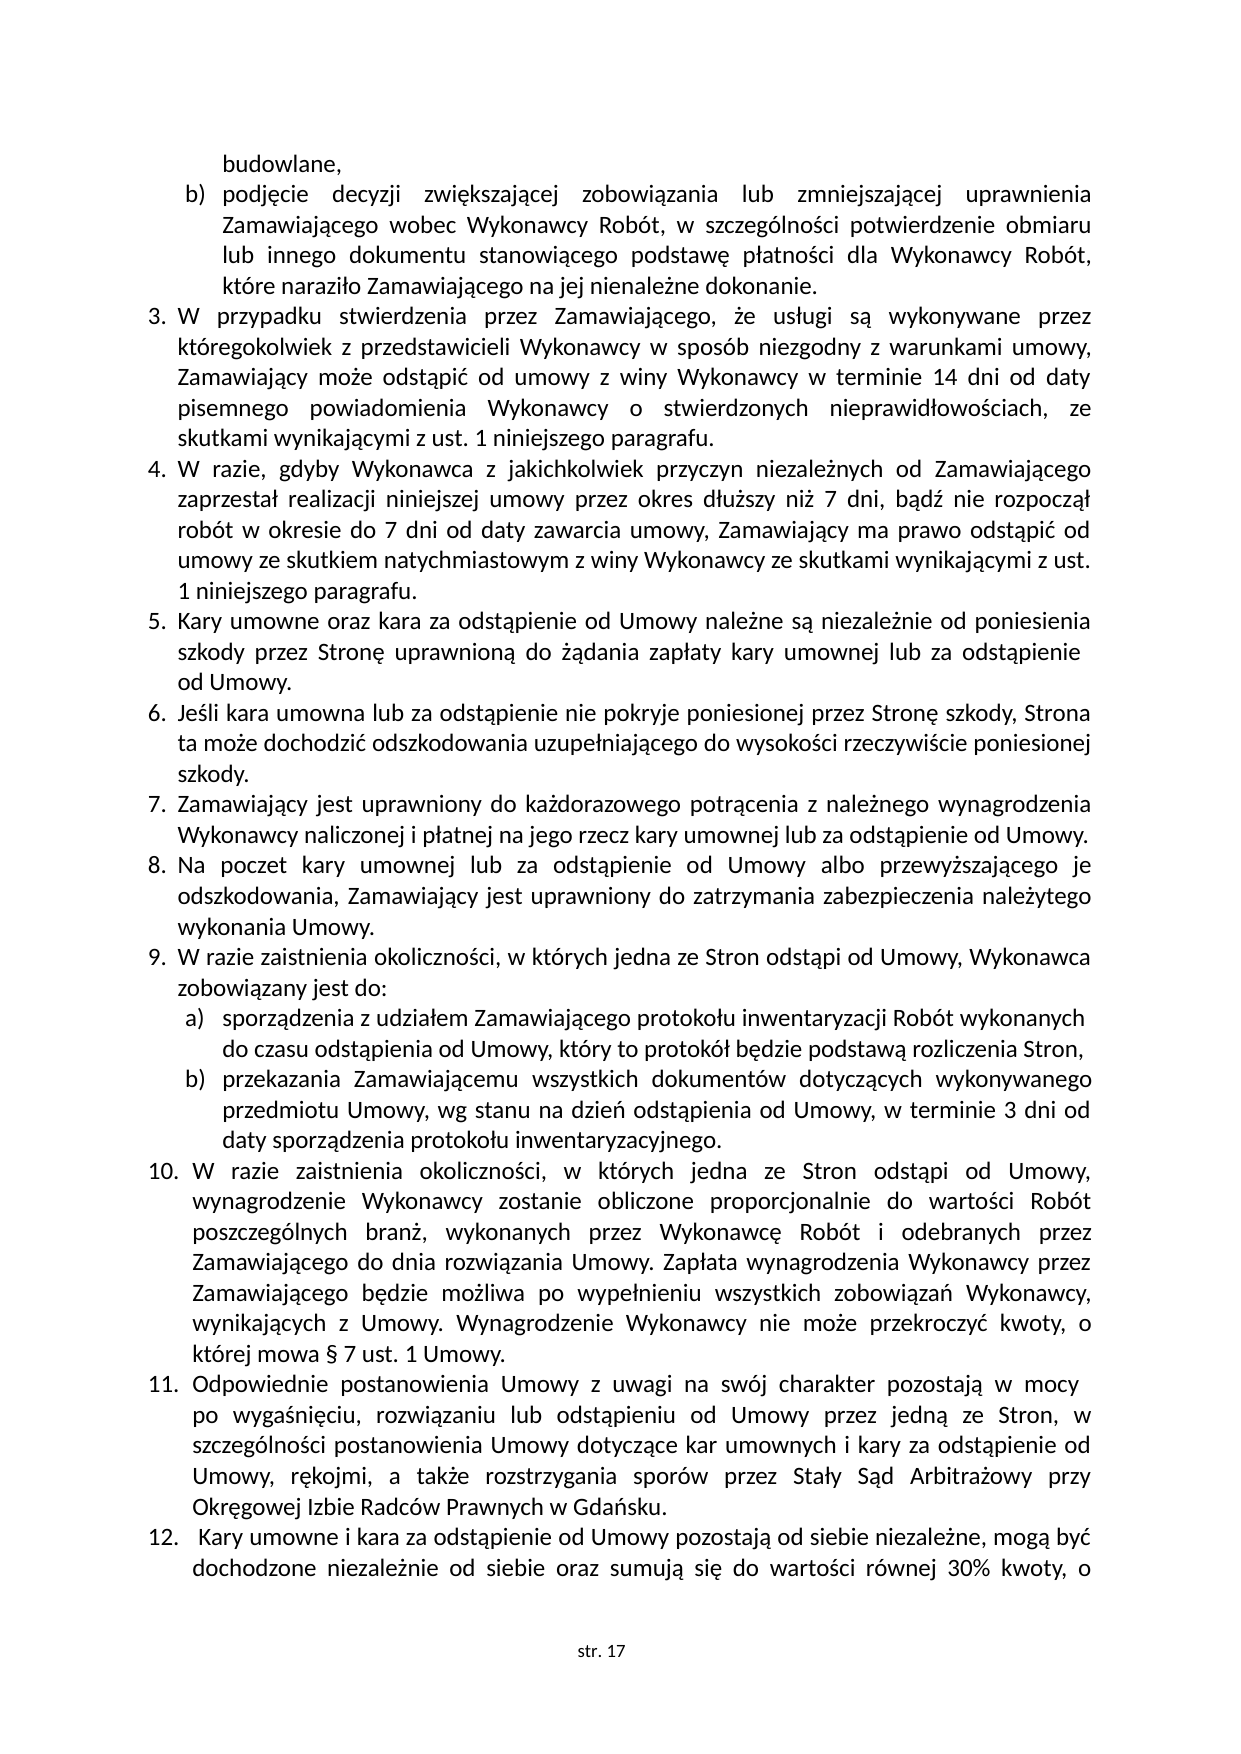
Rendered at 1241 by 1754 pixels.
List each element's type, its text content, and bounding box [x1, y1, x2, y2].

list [185, 148, 1092, 178]
list Odpowiednie postanowienia Umowy z uwagi na swój charakter pozostają w mocy po wygaśnięciu, rozwiązaniu lub odstąpieniu od Umowy przez jedną ze Stron, w szczególności postanowienia Umowy dotyczące kar umownych i kary za odstąpienie od Umowy, rękojmi, a także rozstrzygania sporów przez Stały Sąd Arbitrażowy przy Okręgowej Izbie Radców Prawnych w Gdańsku. [148, 1368, 1092, 1521]
list Kary umowne oraz kara za odstąpienie od Umowy należne są niezależnie od poniesienia szkody przez Stronę uprawnioną do żądania zapłaty kary umownej lub za odstąpienie od Umowy. [148, 606, 1092, 697]
list W razie zaistnienia okoliczności, w których jedna ze Stron odstąpi od Umowy, wynagrodzenie Wykonawcy zostanie obliczone proporcjonalnie do wartości Robót poszczególnych branż, wykonanych przez Wykonawcę Robót i odebranych przez Zamawiającego do dnia rozwiązania Umowy. Zapłata wynagrodzenia Wykonawcy przez Zamawiającego będzie możliwa po wypełnieniu wszystkich zobowiązań Wykonawcy, wynikających z Umowy. Wynagrodzenie Wykonawcy nie może przekroczyć kwoty, o której mowa § 7 ust. 1 Umowy. [148, 1155, 1092, 1368]
list W przypadku stwierdzenia przez Zamawiającego, że usługi są wykonywane przez któregokolwiek z przedstawicieli Wykonawcy w sposób niezgodny z warunkami umowy, Zamawiający może odstąpić od umowy z winy Wykonawcy w terminie 14 dni od daty pisemnego powiadomienia Wykonawcy o stwierdzonych nieprawidłowościach, ze skutkami wynikającymi z ust. 1 niniejszego paragrafu. [148, 300, 1092, 453]
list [148, 1521, 1092, 1582]
list sporządzenia z udziałem Zamawiającego protokołu inwentaryzacji Robót wykonanych do czasu odstąpienia od Umowy, który to protokół będzie podstawą rozliczenia Stron, [185, 1002, 1092, 1063]
list przekazania Zamawiającemu wszystkich dokumentów dotyczących wykonywanego przedmiotu Umowy, wg stanu na dzień odstąpienia od Umowy, w terminie 3 dni od daty sporządzenia protokołu inwentaryzacyjnego. [185, 1063, 1092, 1155]
list podjęcie decyzji zwiększającej zobowiązania lub zmniejszającej uprawnienia Zamawiającego wobec Wykonawcy Robót, w szczególności potwierdzenie obmiaru lub innego dokumentu stanowiącego podstawę płatności dla Wykonawcy Robót, które naraziło Zamawiającego na jej nienależne dokonanie. [185, 178, 1092, 300]
list Zamawiający jest uprawniony do każdorazowego potrącenia z należnego wynagrodzenia Wykonawcy naliczonej i płatnej na jego rzecz kary umownej lub za odstąpienie od Umowy. [148, 789, 1092, 850]
list W razie, gdyby Wykonawca z jakichkolwiek przyczyn niezależnych od Zamawiającego zaprzestał realizacji niniejszej umowy przez okres dłuższy niż 7 dni, bądź nie rozpoczął robót w okresie do 7 dni od daty zawarcia umowy, Zamawiający ma prawo odstąpić od umowy ze skutkiem natychmiastowym z winy Wykonawcy ze skutkami wynikającymi z ust. 1 niniejszego paragrafu. [148, 453, 1092, 606]
list W razie zaistnienia okoliczności, w których jedna ze Stron odstąpi od Umowy, Wykonawca zobowiązany jest do: [148, 941, 1092, 1002]
list Jeśli kara umowna lub za odstąpienie nie pokryje poniesionej przez Stronę szkody, Strona ta może dochodzić odszkodowania uzupełniającego do wysokości rzeczywiście poniesionej szkody. [148, 697, 1092, 789]
list Na poczet kary umownej lub za odstąpienie od Umowy albo przewyższającego je odszkodowania, Zamawiający jest uprawniony do zatrzymania zabezpieczenia należytego wykonania Umowy. [148, 850, 1092, 941]
